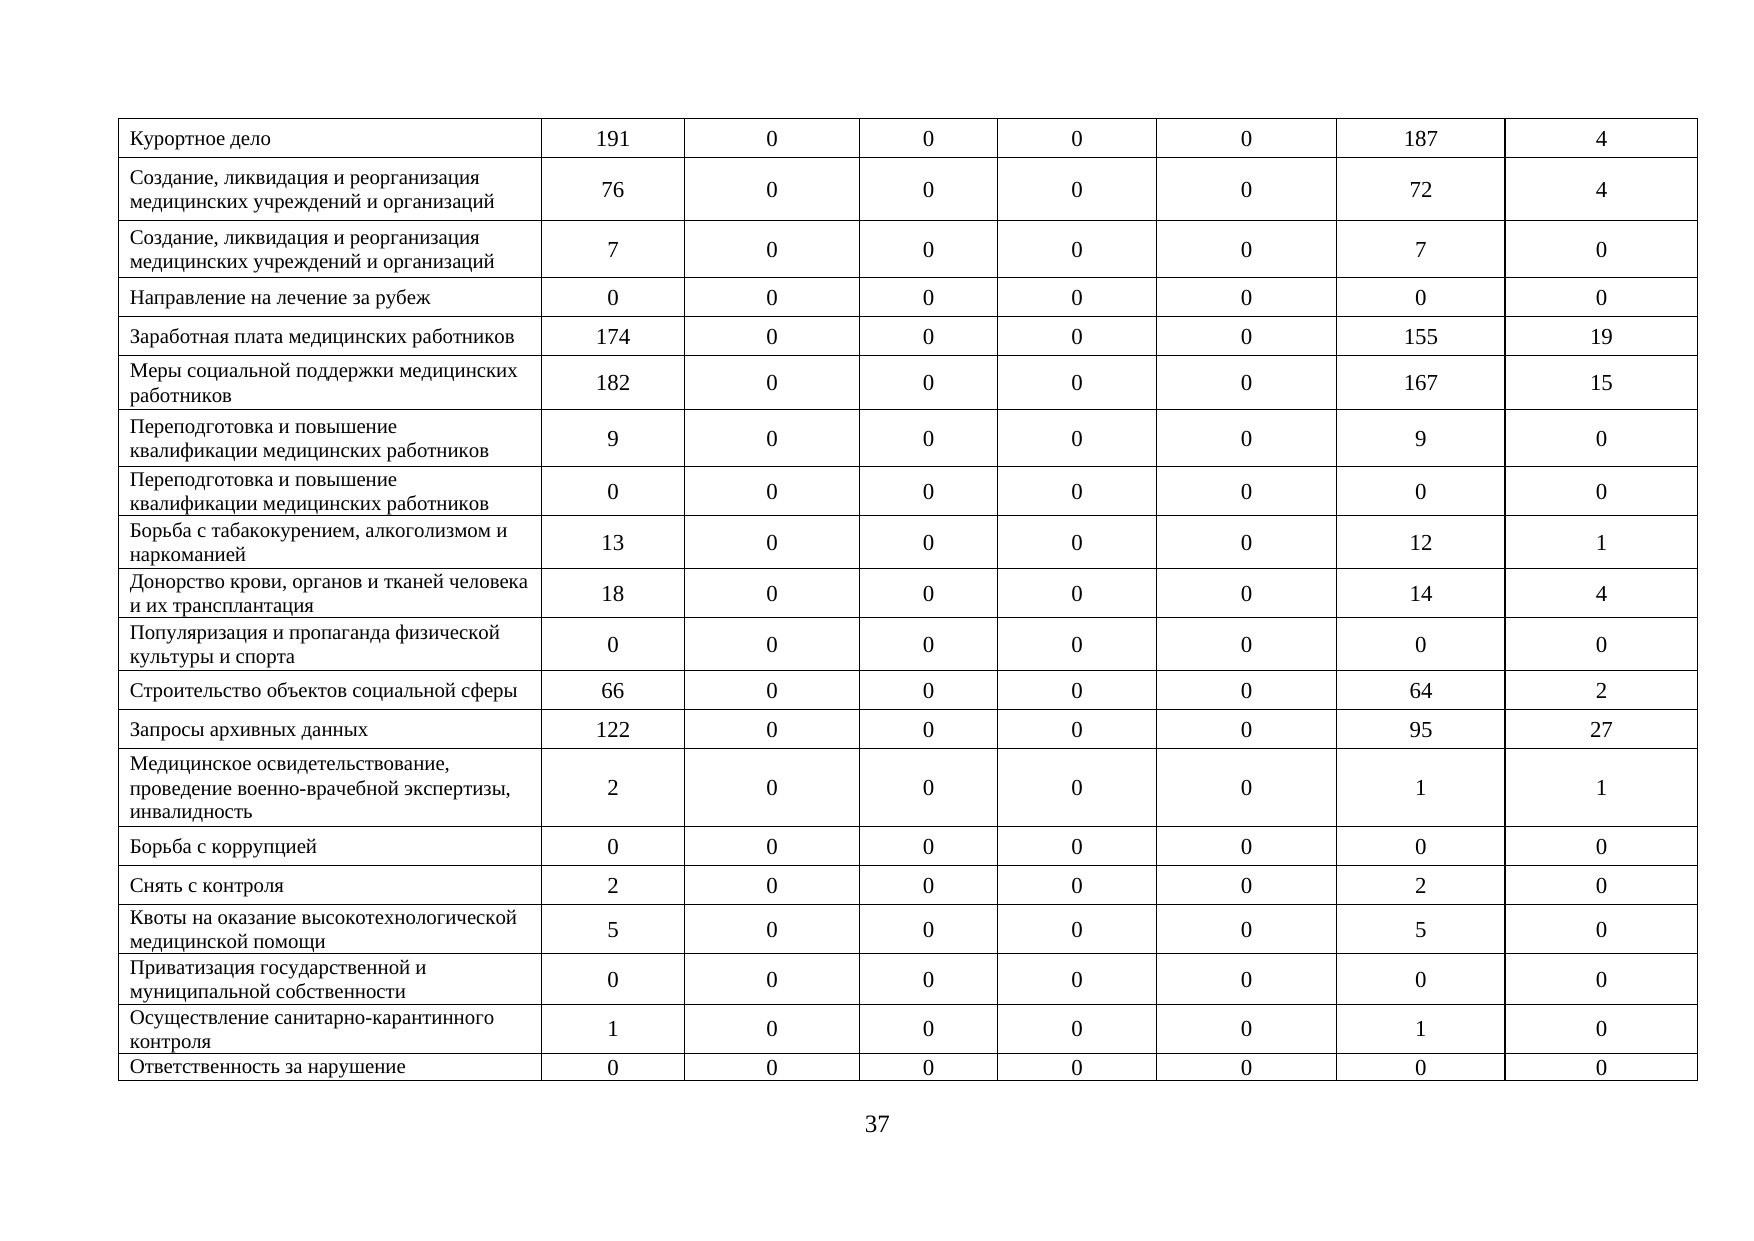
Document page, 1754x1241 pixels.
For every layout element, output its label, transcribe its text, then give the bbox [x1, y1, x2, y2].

table_cell 0 [685, 827, 859, 865]
table_cell 0 [860, 954, 997, 1003]
table_cell Заработная плата медицинских работников [119, 317, 541, 355]
table_cell 0 [998, 866, 1156, 904]
table_cell 0 [860, 516, 997, 568]
table_cell 0 [860, 278, 997, 316]
table_cell 0 [1157, 278, 1336, 316]
table_cell 0 [1506, 278, 1697, 316]
table_cell Создание, ликвидация и реорганизация медицинских учреждений и организаций [119, 158, 541, 220]
table_cell 2 [1506, 671, 1697, 709]
table_cell 0 [685, 671, 859, 709]
table_cell 0 [998, 158, 1156, 220]
table_cell 0 [998, 671, 1156, 709]
table_cell 0 [1157, 954, 1336, 1003]
table_cell 9 [542, 410, 684, 466]
table_cell 0 [1506, 1054, 1697, 1080]
table_cell 0 [542, 827, 684, 865]
table_cell Популяризация и пропаганда физической культуры и спорта [119, 618, 541, 670]
table_cell 0 [685, 356, 859, 409]
table_cell 0 [1157, 1054, 1336, 1080]
table_cell Медицинское освидетельствование, проведение военно-врачебной экспертизы, инвалидность [119, 749, 541, 826]
table_cell Борьба с табакокурением, алкоголизмом и наркоманией [119, 516, 541, 568]
table_cell 0 [685, 221, 859, 277]
table_cell 0 [860, 569, 997, 617]
table_cell 0 [998, 1005, 1156, 1053]
table_cell 0 [685, 1054, 859, 1080]
table_cell 5 [542, 905, 684, 953]
table_cell 0 [1157, 827, 1336, 865]
table_cell 0 [860, 467, 997, 515]
table_cell 0 [685, 618, 859, 670]
table_cell 0 [685, 710, 859, 748]
table_cell 0 [1157, 618, 1336, 670]
table_cell 2 [542, 866, 684, 904]
table_cell Снять с контроля [119, 866, 541, 904]
table_cell Осуществление санитарно-карантинного контроля [119, 1005, 541, 1053]
table_cell 0 [860, 317, 997, 355]
table_cell 0 [1157, 1005, 1336, 1053]
table_cell 0 [542, 618, 684, 670]
table_cell 64 [1337, 671, 1504, 709]
table_cell 14 [1337, 569, 1504, 617]
table_cell 0 [860, 410, 997, 466]
table_cell 0 [1157, 410, 1336, 466]
table_cell 0 [542, 1054, 684, 1080]
table_cell 0 [860, 827, 997, 865]
table_cell 95 [1337, 710, 1504, 748]
table_cell Запросы архивных данных [119, 710, 541, 748]
table_cell 0 [1506, 827, 1697, 865]
table_cell 0 [860, 710, 997, 748]
table_cell 0 [998, 278, 1156, 316]
table_cell 0 [860, 119, 997, 157]
table_cell 13 [542, 516, 684, 568]
table_cell 4 [1506, 119, 1697, 157]
table_cell 4 [1506, 569, 1697, 617]
table_cell 0 [860, 1005, 997, 1053]
table_cell 167 [1337, 356, 1504, 409]
table_cell 0 [860, 905, 997, 953]
table_cell 0 [998, 467, 1156, 515]
table_cell 0 [1337, 954, 1504, 1003]
table_cell 0 [998, 749, 1156, 826]
table_cell 4 [1506, 158, 1697, 220]
table_cell 0 [685, 278, 859, 316]
table_cell 0 [998, 317, 1156, 355]
table_cell Квоты на оказание высокотехнологической медицинской помощи [119, 905, 541, 953]
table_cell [119, 1054, 541, 1080]
table_cell 0 [685, 954, 859, 1003]
table_cell 0 [1337, 1054, 1504, 1080]
table_cell 27 [1506, 710, 1697, 748]
table_cell 0 [860, 866, 997, 904]
table_cell 1 [1337, 1005, 1504, 1053]
table_cell 0 [860, 671, 997, 709]
table_cell 0 [998, 710, 1156, 748]
table_cell 0 [1157, 356, 1336, 409]
table_cell 0 [860, 221, 997, 277]
table_cell 0 [1157, 569, 1336, 617]
table_cell 0 [542, 954, 684, 1003]
table_cell 191 [542, 119, 684, 157]
table_cell 7 [542, 221, 684, 277]
table_cell 76 [542, 158, 684, 220]
table_cell 0 [1506, 410, 1697, 466]
table_cell 0 [998, 1054, 1156, 1080]
table_cell 0 [998, 221, 1156, 277]
table_cell 0 [998, 119, 1156, 157]
table_cell 0 [860, 618, 997, 670]
table_cell 0 [1337, 827, 1504, 865]
table_cell 0 [685, 317, 859, 355]
table_cell Переподготовка и повышение квалификации медицинских работников [119, 410, 541, 466]
table_cell 187 [1337, 119, 1504, 157]
table_cell Приватизация государственной и муниципальной собственности [119, 954, 541, 1003]
table_cell 0 [998, 954, 1156, 1003]
table_cell 0 [1337, 467, 1504, 515]
table_cell 0 [1157, 467, 1336, 515]
table_cell 0 [1506, 467, 1697, 515]
table_cell 0 [685, 866, 859, 904]
table_cell 0 [1157, 221, 1336, 277]
table_cell 0 [998, 618, 1156, 670]
table_cell 0 [1157, 710, 1336, 748]
table_cell 0 [1337, 618, 1504, 670]
table_cell 1 [1337, 749, 1504, 826]
table_cell Создание, ликвидация и реорганизация медицинских учреждений и организаций [119, 221, 541, 277]
table_cell 0 [685, 119, 859, 157]
table_cell 19 [1506, 317, 1697, 355]
table_cell Переподготовка и повышение квалификации медицинских работников [119, 467, 541, 515]
table_cell 0 [998, 569, 1156, 617]
table_cell 2 [542, 749, 684, 826]
table_cell 15 [1506, 356, 1697, 409]
table_cell Донорство крови, органов и тканей человека и их трансплантация [119, 569, 541, 617]
table_cell 5 [1337, 905, 1504, 953]
table_cell 66 [542, 671, 684, 709]
table_cell 1 [1506, 516, 1697, 568]
table_cell 0 [860, 749, 997, 826]
table_cell 0 [685, 569, 859, 617]
table_cell 0 [1157, 317, 1336, 355]
table_cell 0 [1157, 749, 1336, 826]
table_cell 0 [998, 516, 1156, 568]
table_cell 0 [1506, 1005, 1697, 1053]
table_cell 72 [1337, 158, 1504, 220]
table_cell 0 [998, 356, 1156, 409]
table_cell 0 [1506, 866, 1697, 904]
table_cell 0 [998, 410, 1156, 466]
table_cell 0 [1506, 221, 1697, 277]
table_cell 0 [542, 467, 684, 515]
table_cell 0 [685, 1005, 859, 1053]
table_cell 0 [860, 1054, 997, 1080]
table_cell 1 [542, 1005, 684, 1053]
table_cell 0 [998, 905, 1156, 953]
table_cell 12 [1337, 516, 1504, 568]
table_cell 0 [860, 158, 997, 220]
table_cell 0 [1157, 119, 1336, 157]
table_cell Строительство объектов социальной сферы [119, 671, 541, 709]
table_cell 0 [1337, 278, 1504, 316]
table_cell 0 [685, 905, 859, 953]
table_cell 0 [1157, 866, 1336, 904]
table_cell 7 [1337, 221, 1504, 277]
table_cell 0 [685, 749, 859, 826]
table_cell Направление на лечение за рубеж [119, 278, 541, 316]
table_cell 0 [1506, 905, 1697, 953]
table_cell Борьба с коррупцией [119, 827, 541, 865]
table_cell 0 [1157, 516, 1336, 568]
table_cell 0 [860, 356, 997, 409]
table_cell 0 [1157, 671, 1336, 709]
table_cell Курортное дело [119, 119, 541, 157]
table_cell 0 [1506, 954, 1697, 1003]
table_cell 182 [542, 356, 684, 409]
table_cell 1 [1506, 749, 1697, 826]
table_cell 0 [685, 467, 859, 515]
table_cell 9 [1337, 410, 1504, 466]
table_cell 2 [1337, 866, 1504, 904]
table_cell 174 [542, 317, 684, 355]
table_cell 18 [542, 569, 684, 617]
table_cell 0 [1157, 158, 1336, 220]
table_cell 0 [998, 827, 1156, 865]
table_cell 0 [1506, 618, 1697, 670]
table_cell 155 [1337, 317, 1504, 355]
table_cell 0 [685, 516, 859, 568]
table_cell 0 [685, 158, 859, 220]
table_cell 122 [542, 710, 684, 748]
table_cell 0 [542, 278, 684, 316]
table_cell 0 [1157, 905, 1336, 953]
table_cell 0 [685, 410, 859, 466]
table_cell Меры социальной поддержки медицинских работников [119, 356, 541, 409]
